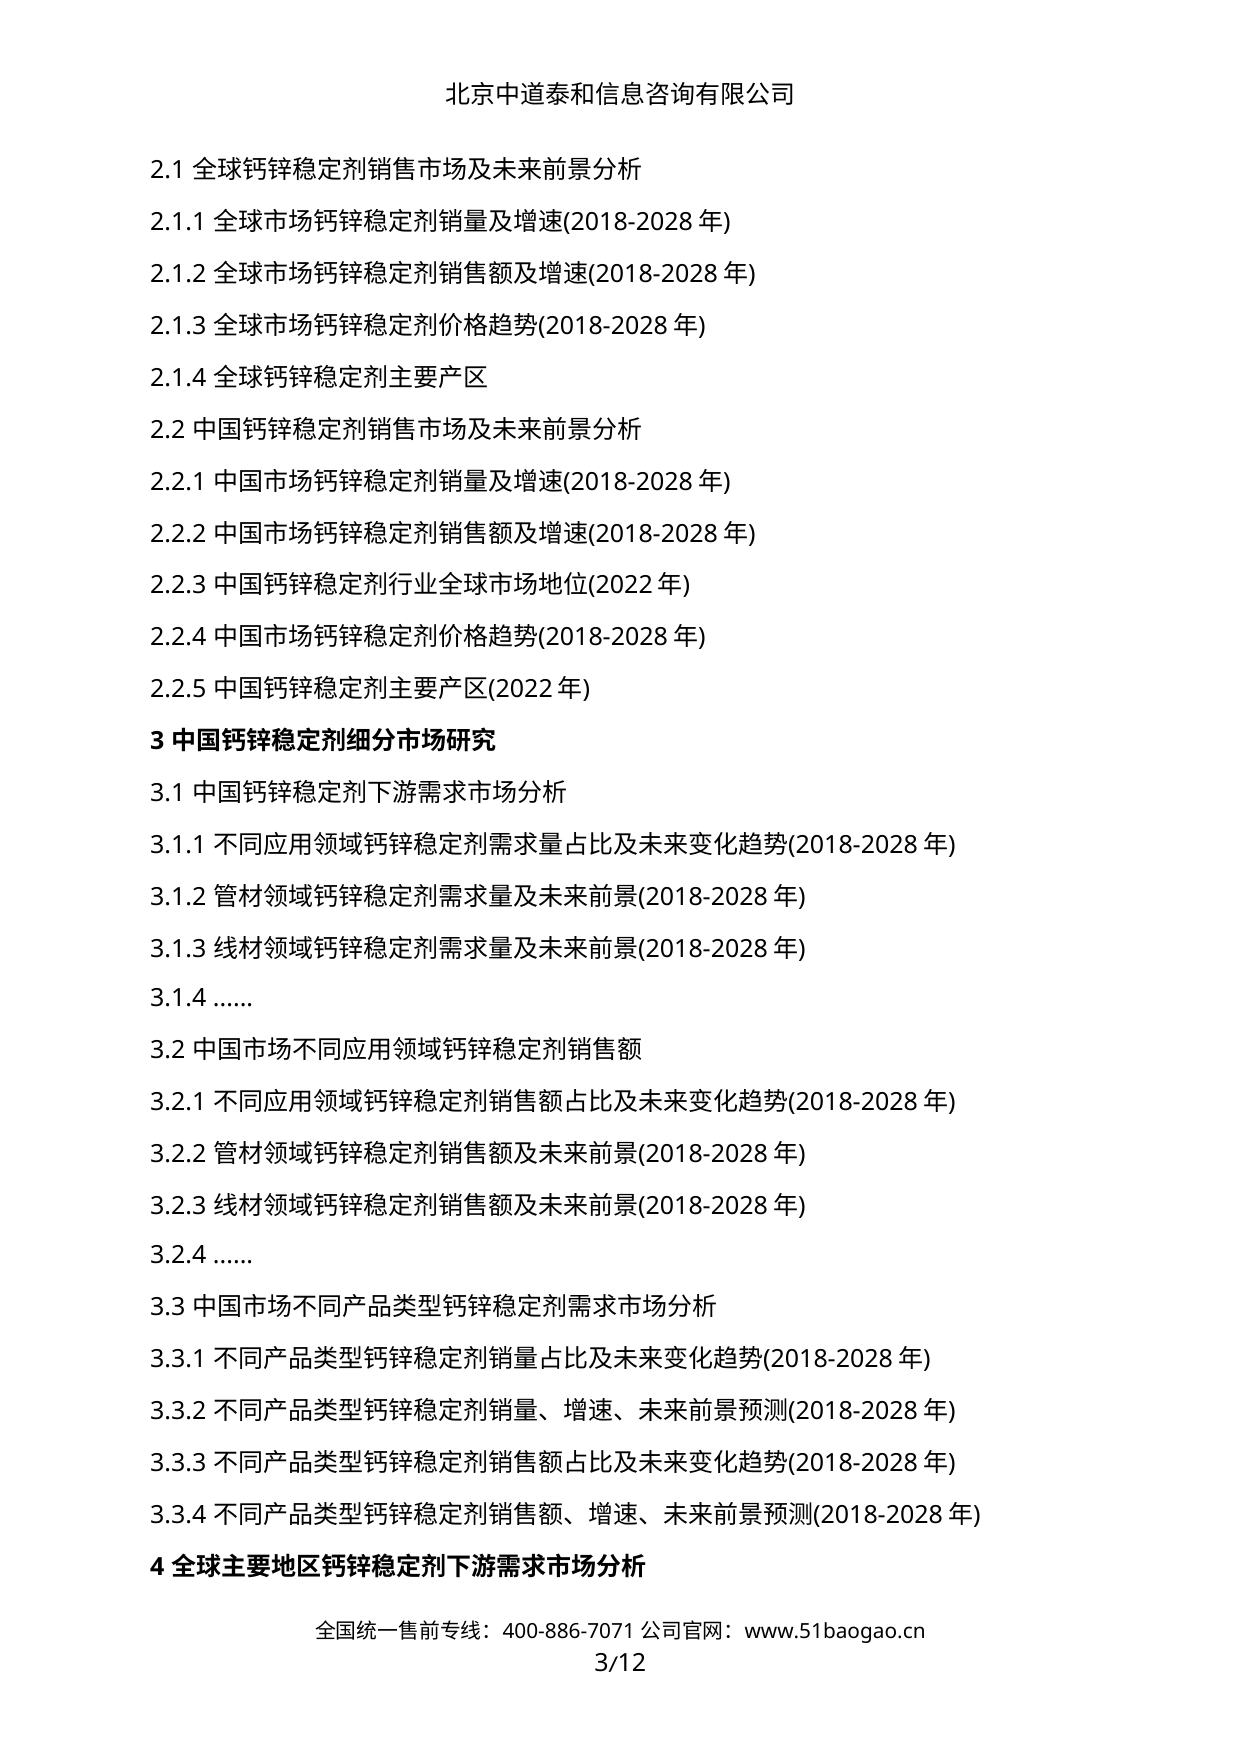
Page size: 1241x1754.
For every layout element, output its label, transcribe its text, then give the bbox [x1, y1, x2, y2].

text 2.2.1 中国市场钙锌稳定剂销量及增速(2018-2028年) [150, 461, 1090, 497]
text 2.2 中国钙锌稳定剂销售市场及未来前景分析 [150, 409, 1090, 446]
text 3.2.4 ...... [150, 1237, 1090, 1271]
text 3.2.1 不同应用领域钙锌稳定剂销售额占比及未来变化趋势(2018-2028年) [150, 1082, 1090, 1118]
text 3 中国钙锌稳定剂细分市场研究 [150, 721, 1090, 757]
text 3.3 中国市场不同产品类型钙锌稳定剂需求市场分析 [150, 1287, 1090, 1323]
text 2.2.3 中国钙锌稳定剂行业全球市场地位(2022年) [150, 565, 1090, 601]
text 2.1.1 全球市场钙锌稳定剂销量及增速(2018-2028年) [150, 202, 1090, 238]
text 3.3.1 不同产品类型钙锌稳定剂销量占比及未来变化趋势(2018-2028年) [150, 1339, 1090, 1375]
text 2.1 全球钙锌稳定剂销售市场及未来前景分析 [150, 150, 1090, 186]
text 2.2.2 中国市场钙锌稳定剂销售额及增速(2018-2028年) [150, 513, 1090, 549]
text 3.2 中国市场不同应用领域钙锌稳定剂销售额 [150, 1030, 1090, 1066]
text 3.1.4 ...... [150, 980, 1090, 1014]
text 3.1.2 管材领域钙锌稳定剂需求量及未来前景(2018-2028年) [150, 876, 1090, 912]
text 3.3.3 不同产品类型钙锌稳定剂销售额占比及未来变化趋势(2018-2028年) [150, 1442, 1090, 1479]
text 2.2.5 中国钙锌稳定剂主要产区(2022年) [150, 669, 1090, 705]
text 3.1 中国钙锌稳定剂下游需求市场分析 [150, 772, 1090, 809]
text 3.2.2 管材领域钙锌稳定剂销售额及未来前景(2018-2028年) [150, 1133, 1090, 1170]
text 2.1.3 全球市场钙锌稳定剂价格趋势(2018-2028年) [150, 306, 1090, 342]
text 3.1.3 线材领域钙锌稳定剂需求量及未来前景(2018-2028年) [150, 928, 1090, 964]
text 3.3.2 不同产品类型钙锌稳定剂销量、增速、未来前景预测(2018-2028年) [150, 1391, 1090, 1427]
text 3.2.3 线材领域钙锌稳定剂销售额及未来前景(2018-2028年) [150, 1185, 1090, 1222]
text 2.1.4 全球钙锌稳定剂主要产区 [150, 357, 1090, 394]
text 3.3.4 不同产品类型钙锌稳定剂销售额、增速、未来前景预测(2018-2028年) [150, 1494, 1090, 1531]
text 4 全球主要地区钙锌稳定剂下游需求市场分析 [150, 1546, 1090, 1582]
text 2.1.2 全球市场钙锌稳定剂销售额及增速(2018-2028年) [150, 254, 1090, 290]
text 2.2.4 中国市场钙锌稳定剂价格趋势(2018-2028年) [150, 617, 1090, 653]
text 3.1.1 不同应用领域钙锌稳定剂需求量占比及未来变化趋势(2018-2028年) [150, 824, 1090, 861]
